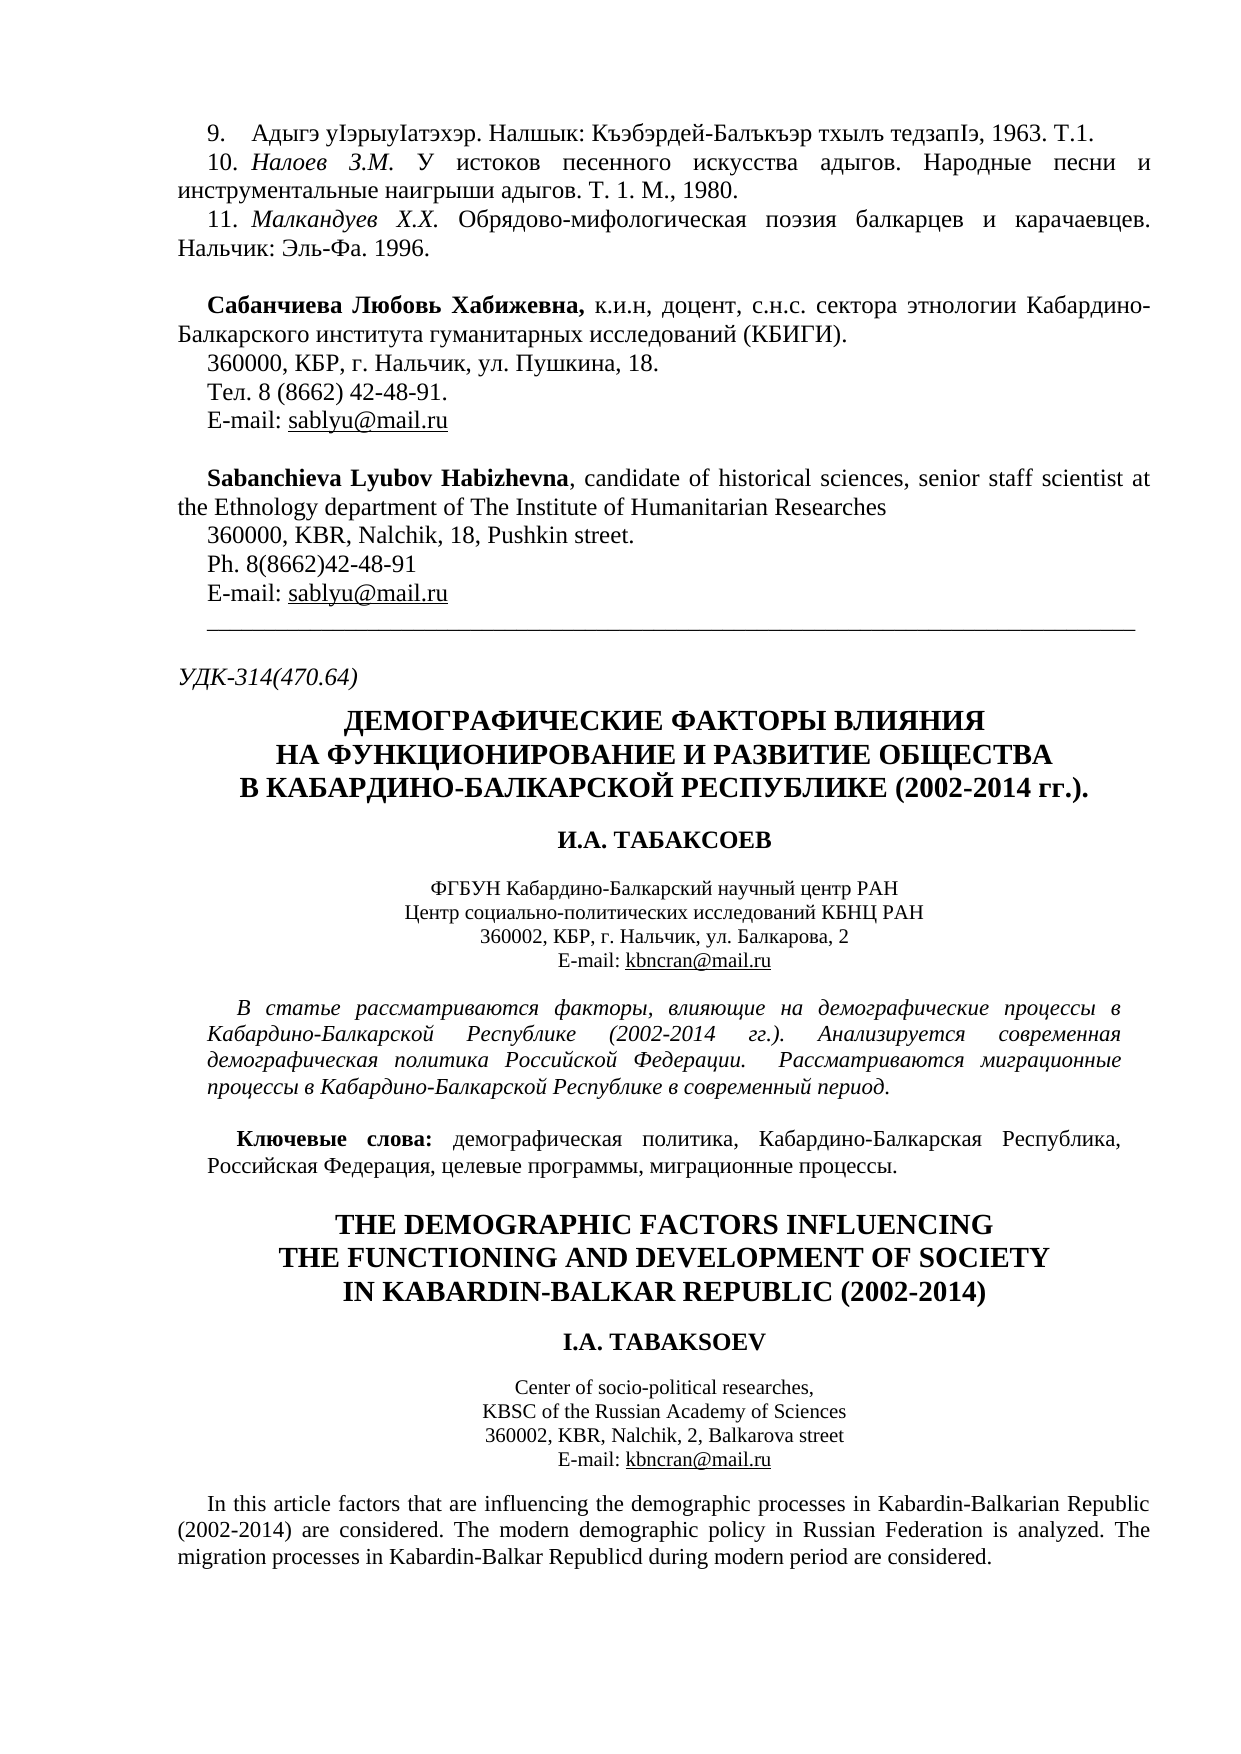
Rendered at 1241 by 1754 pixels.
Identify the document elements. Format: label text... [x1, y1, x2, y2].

list Адыгэ уIэрыуIатэхэр. Налшык: Къэбэрдей-Балъкъэр тхылъ тедзапIэ, 1963. Т.1. [177, 118, 1152, 147]
text И.А. ТАБАКСОЕВ [177, 826, 1152, 854]
text 360002, KBR, Nalchik, 2, Balkarova street [177, 1423, 1152, 1447]
text 360000, KBR, Nalchik, 18, Pushkin street. [177, 521, 1152, 549]
text ДЕМОГРАФИЧЕСКИЕ ФАКТОРЫ ВЛИЯНИЯ [177, 703, 1152, 737]
text Center of socio-political researches, [177, 1375, 1152, 1399]
text Сабанчиева Любовь Хабижевна, к.и.н, доцент, с.н.с. сектора этнологии Кабардино-Балкарского института гуманитарных исследований (КБИГИ). [177, 291, 1152, 348]
text УДК-314(470.64) [177, 662, 1152, 691]
text IN KABARDIN-BALKAR REPUBLIC (2002-2014) [177, 1274, 1152, 1308]
text KBSC of the Russian Academy of Sciences [177, 1399, 1152, 1423]
text ФГБУН Кабардино-Балкарский научный центр РАН [177, 876, 1152, 900]
list Налоев З.М. У истоков песенного искусства адыгов. Народные песни и инструментальные наигрыши адыгов. Т. 1. М., 1980. [177, 147, 1152, 204]
list Малкандуев Х.Х. Обрядово-мифологическая поэзия балкарцев и карачаевцев. Нальчик: Эль-Фа. 1996. [177, 204, 1152, 262]
text E-mail: kbncran@mail.ru [177, 948, 1152, 972]
text В статье рассматриваются факторы, влияющие на демографические процессы в Кабардино-Балкарской Республике (2002-2014 гг.). Анализируется современная демографическая политика Российской Федерации. Рассматриваются миграционные процессы в Кабардино-Балкарской Республике в современный период. [207, 994, 1122, 1099]
text Ph. 8(8662)42-48-91 [177, 549, 1152, 578]
text В КАБАРДИНО-БАЛКАРСКОЙ РЕСПУБЛИКЕ (2002-2014 гг.). [177, 771, 1152, 804]
text I.A. TABAKSOEV [177, 1327, 1152, 1356]
text THE DEMOGRAPHIC FACTORS INFLUENCING [177, 1207, 1152, 1241]
text Тел. 8 (8662) 42-48-91. [177, 377, 1152, 406]
text In this article factors that are influencing the demographic processes in Kabardin-Balkarian Republic (2002-2014) are considered. The modern demographic policy in Russian Federation is analyzed. The migration processes in Kabardin-Balkar Republicd during modern period are considered. [177, 1490, 1152, 1569]
text НА ФУНКЦИОНИРОВАНИЕ И РАЗВИТИЕ ОБЩЕСТВА [177, 737, 1152, 771]
text Центр социально-политических исследований КБНЦ РАН [177, 900, 1152, 924]
text E-mail: kbncran@mail.ru [177, 1447, 1152, 1471]
text 360000, КБР, г. Нальчик, ул. Пушкина, 18. [177, 348, 1152, 377]
text THE FUNCTIONING AND DEVELOPMENT OF SOCIETY [177, 1241, 1152, 1274]
text E-mail: sablyu@mail.ru [177, 406, 1152, 434]
text Ключевые слова: демографическая политика, Кабардино-Балкарская Республика, Российская Федерация, целевые программы, миграционные процессы. [207, 1126, 1122, 1178]
text _________________________________________________________________________________ [177, 607, 1152, 633]
text Sabanchieva Lyubov Habizhevna, candidate of historical sciences, senior staff scientist at the Ethnology department of The Institute of Humanitarian Researches [177, 463, 1152, 521]
text E-mail: sablyu@mail.ru [177, 578, 1152, 607]
text 360002, КБР, г. Нальчик, ул. Балкарова, 2 [177, 924, 1152, 948]
